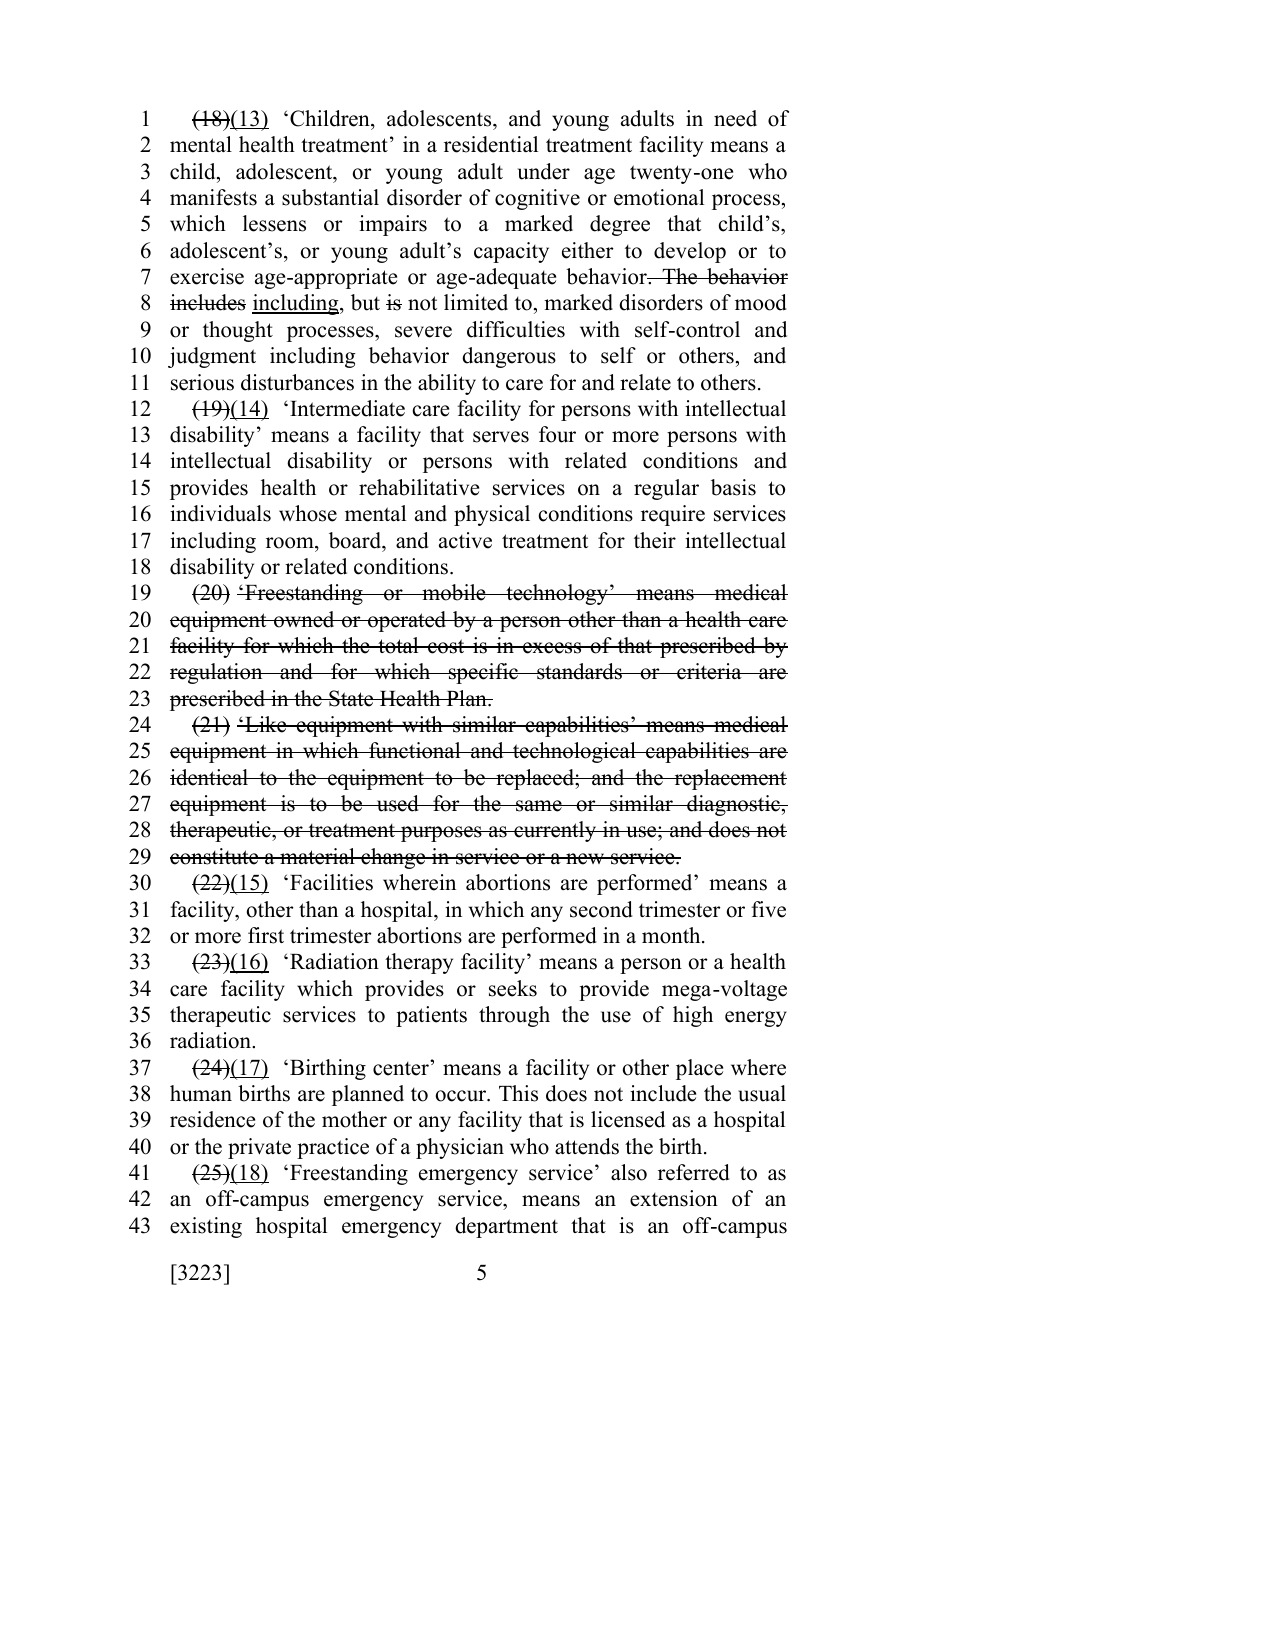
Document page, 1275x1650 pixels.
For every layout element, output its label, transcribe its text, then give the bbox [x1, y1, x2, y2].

text (20) ‘Freestanding or mobile technology’ means medical equipment owned or operated by a person other than a health care facility for which the total cost is in excess of that prescribed by regulation and for which specific standards or criteria are prescribed in the State Health Plan. [169, 674, 787, 711]
text (19)(14) ‘Intermediate care facility for persons with intellectual disability’ means a facility that serves four or more persons with intellectual disability or persons with related conditions and provides health or rehabilitative services on a regular basis to individuals whose mental and physical conditions require services including room, board, and active treatment for their intellectual disability or related conditions. [169, 395, 787, 579]
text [169, 1159, 787, 1238]
text (23)(16) ‘Radiation therapy facility’ means a person or a health care facility which provides or seeks to provide mega-voltage therapeutic services to patients through the use of high energy radiation. [169, 948, 787, 1054]
text (21) ‘Like equipment with similar capabilities’ means medical equipment in which functional and technological capabilities are identical to the equipment to be replaced; and the replacement equipment is to be used for the same or similar diagnostic, therapeutic, or treatment purposes as currently in use; and does not constitute a material change in service or a new service. [169, 711, 787, 752]
text (22)(15) ‘Facilities wherein abortions are performed’ means a facility, other than a hospital, in which any second trimester or five or more first trimester abortions are performed in a month. [169, 869, 787, 948]
text (20) ‘Freestanding or mobile technology’ means medical equipment owned or operated by a person other than a health care facility for which the total cost is in excess of that prescribed by regulation and for which specific standards or criteria are prescribed in the State Health Plan. [169, 579, 787, 620]
text (21) ‘Like equipment with similar capabilities’ means medical equipment in which functional and technological capabilities are identical to the equipment to be replaced; and the replacement equipment is to be used for the same or similar diagnostic, therapeutic, or treatment purposes as currently in use; and does not constitute a material change in service or a new service. [169, 832, 787, 869]
text (24)(17) ‘Birthing center’ means a facility or other place where human births are planned to occur. This does not include the usual residence of the mother or any facility that is licensed as a hospital or the private practice of a physician who attends the birth. [169, 1054, 787, 1159]
text (18)(13) ‘Children, adolescents, and young adults in need of mental health treatment’ in a residential treatment facility means a child, adolescent, or young adult under age twenty-one who manifests a substantial disorder of cognitive or emotional process, which lessens or impairs to a marked degree that child’s, adolescent’s, or young adult’s capacity either to develop or to exercise age-appropriate or age-adequate behavior. The behavior includes including, but is not limited to, marked disorders of mood or thought processes, severe difficulties with self-control and judgment including behavior dangerous to self or others, and serious disturbances in the ability to care for and relate to others. [169, 105, 787, 395]
